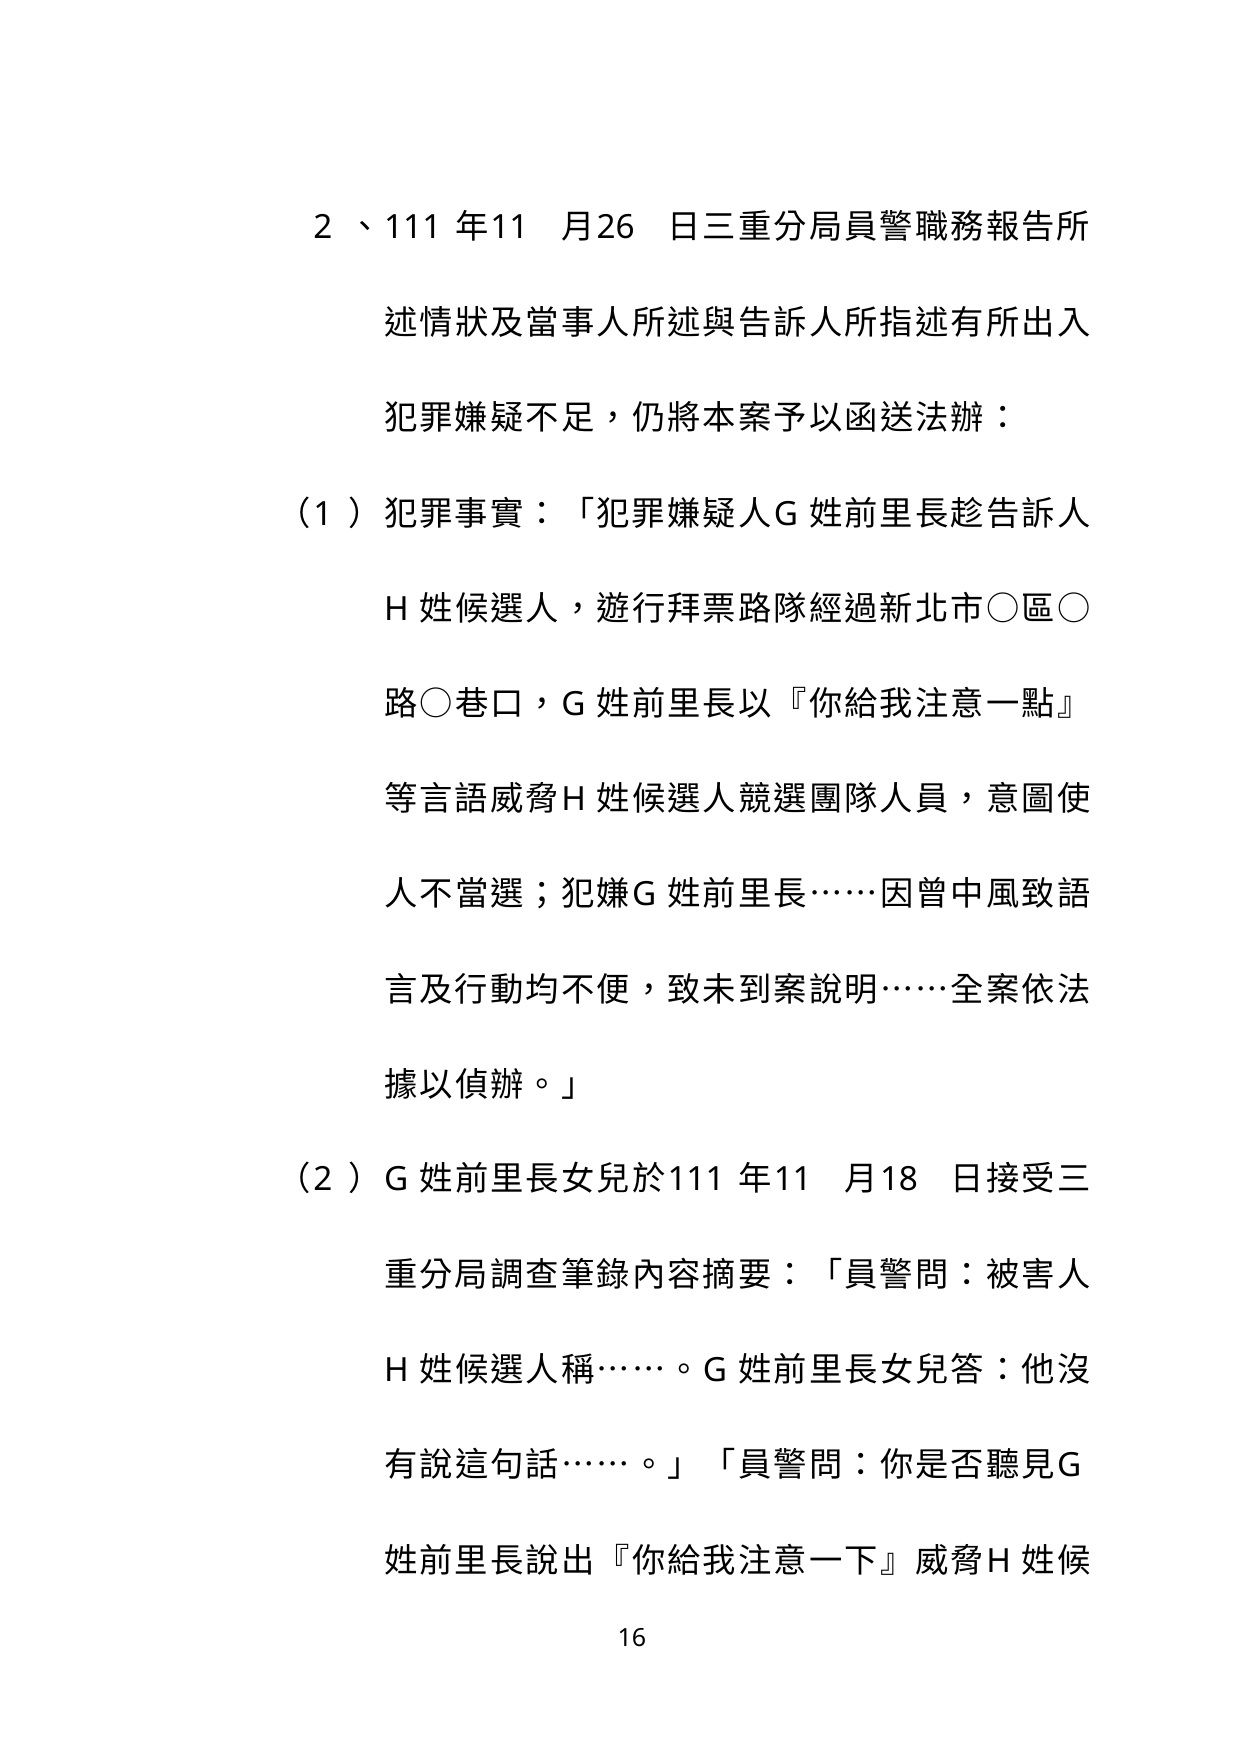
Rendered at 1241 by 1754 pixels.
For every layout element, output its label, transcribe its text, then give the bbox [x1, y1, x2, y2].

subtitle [260, 1129, 1092, 1605]
subtitle 111年11月26日三重分局員警職務報告所述情狀及當事人所述與告訴人所指述有所出入，犯罪嫌疑不足，仍將本案予以函送法辦： [296, 177, 1092, 463]
subtitle 犯罪事實：「犯罪嫌疑人G姓前里長趁告訴人H姓候選人，遊行拜票路隊經過新北市○區○路○巷口，G姓前里長以『你給我注意一點』等言語威脅H姓候選人競選團隊人員，意圖使人不當選；犯嫌G姓前里長……因曾中風致語言及行動均不便，致未到案說明……全案依法據以偵辦。」 [260, 463, 1092, 1129]
